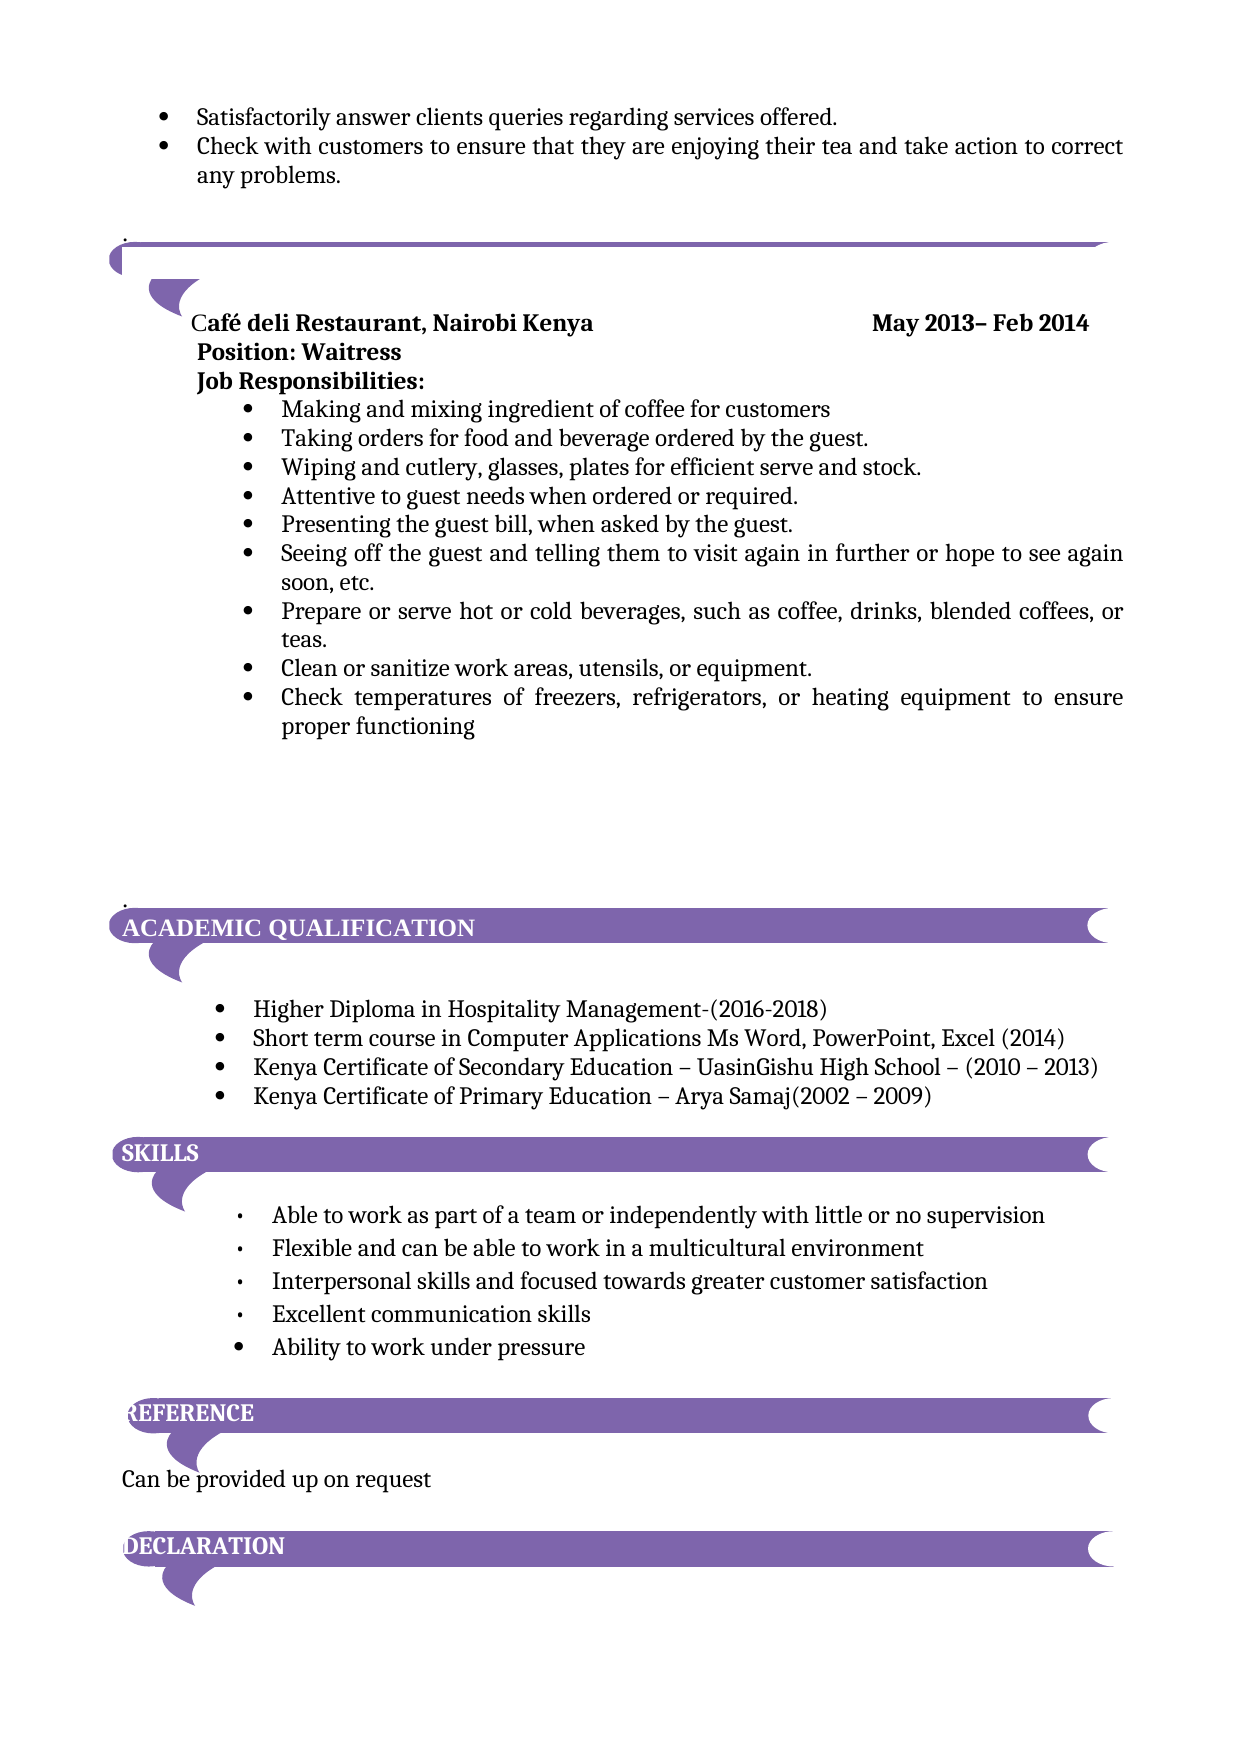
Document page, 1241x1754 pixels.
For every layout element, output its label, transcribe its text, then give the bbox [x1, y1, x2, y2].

text Job Responsibilities: [169, 367, 1153, 395]
list ACADEMIC QUALIFICATION [122, 913, 1153, 942]
list Taking orders for food and beverage ordered by the guest. [244, 424, 1125, 453]
text • Interpersonal skills and focused towards greater customer satisfaction [234, 1267, 1153, 1296]
list Attentive to guest needs when ordered or required. [244, 482, 1125, 510]
text Café deli Restaurant, Nairobi Kenya May 2013– Feb 2014 [122, 308, 1153, 338]
list Kenya Certificate of Secondary Education – UasinGishu High School – (2010 – 2013) [216, 1053, 1153, 1082]
text • Flexible and can be able to work in a multicultural environment [234, 1234, 1153, 1263]
list Seeing off the guest and telling them to visit again in further or hope to see again soon, etc. [244, 539, 1125, 597]
list Wiping and cutlery, glasses, plates for efficient serve and stock. [244, 453, 1125, 482]
list Kenya Certificate of Primary Education – Arya Samaj(2002 – 2009) [216, 1082, 1153, 1110]
text . [122, 218, 1153, 247]
text REFERENCE [122, 1399, 1153, 1428]
list Presenting the guest bill, when asked by the guest. [244, 510, 1125, 539]
list Prepare or serve hot or cold beverages, such as coffee, drinks, blended coffees, or teas. [244, 597, 1125, 654]
text SKILLS [122, 1139, 1153, 1168]
text . [122, 884, 1153, 913]
text DECLARATION [122, 1532, 1153, 1560]
list Check temperatures of freezers, refrigerators, or heating equipment to ensure proper functioning [244, 683, 1125, 740]
list Satisfactorily answer clients queries regarding services offered. [159, 103, 1125, 132]
text Position: Waitress [169, 338, 1153, 367]
list Check with customers to ensure that they are enjoying their tea and take action to correct any problems. [159, 132, 1125, 189]
text • Excellent communication skills [234, 1300, 1153, 1329]
list Short term course in Computer Applications Ms Word, PowerPoint, Excel (2014) [216, 1024, 1153, 1053]
list Clean or sanitize work areas, utensils, or equipment. [244, 654, 1125, 683]
text • Able to work as part of a team or independently with little or no supervision [234, 1201, 1153, 1229]
text Can be provided up on request [122, 1465, 1153, 1494]
list Making and mixing ingredient of coffee for customers [244, 395, 1125, 424]
list Ability to work under pressure [234, 1333, 1153, 1362]
list Higher Diploma in Hospitality Management-(2016-2018) [216, 995, 1153, 1024]
